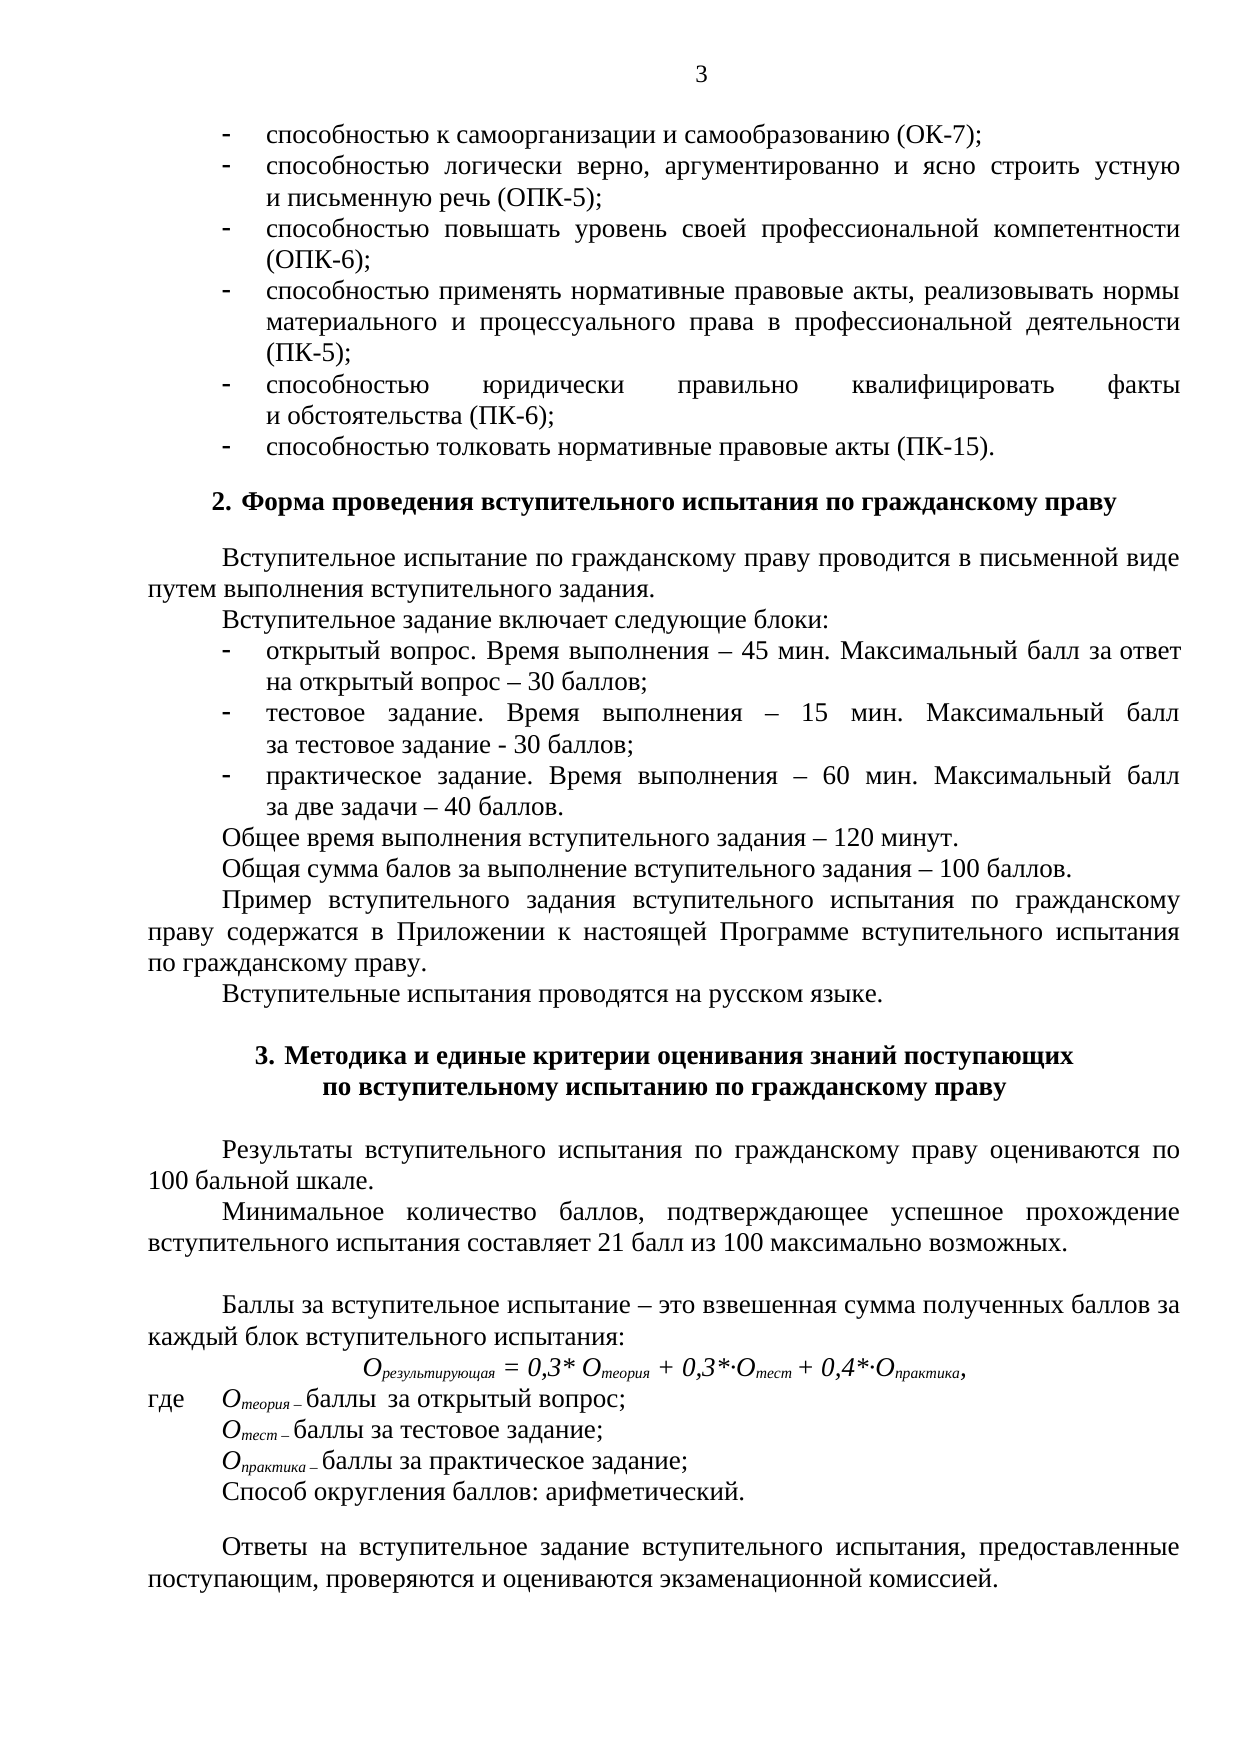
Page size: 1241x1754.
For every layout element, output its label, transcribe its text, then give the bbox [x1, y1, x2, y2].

text Отест – баллы за тестовое задание; [148, 1413, 1181, 1444]
list Методика и единые критерии оценивания знаний поступающих по вступительному испытанию по гражданскому праву [148, 1039, 1181, 1102]
list открытый вопрос. Время выполнения – 45 мин. Максимальный балл за ответ на открытый вопрос – 30 баллов; [222, 634, 1181, 696]
text Ответы на вступительное задание вступительного испытания, предоставленные поступающим, проверяются и оцениваются экзаменационной комиссией. [148, 1531, 1181, 1593]
list тестовое задание. Время выполнения – 15 мин. Максимальный балл за тестовое задание - 30 баллов; [222, 696, 1181, 759]
list способностью юридически правильно квалифицировать факты и обстоятельства (ПК-6); [222, 368, 1181, 430]
text Орезультирующая = 0,3* Отеория + 0,3*·Отест + 0,4*·Опрактика, [148, 1351, 1181, 1382]
text Общее время выполнения вступительного задания – 120 минут. [148, 821, 1181, 852]
text где Отеория – баллы за открытый вопрос; [148, 1382, 1181, 1413]
list способностью к самоорганизации и самообразованию (ОК-7); [222, 118, 1181, 149]
list способностью толковать нормативные правовые акты (ПК-15). [222, 430, 1181, 461]
list способностью логически верно, аргументированно и ясно строить устную и письменную речь (ОПК-5); [222, 149, 1181, 212]
list Форма проведения вступительного испытания по гражданскому праву [148, 485, 1181, 517]
text Пример вступительного задания вступительного испытания по гражданскому праву содержатся в Приложении к настоящей Программе вступительного испытания по гражданскому праву. [148, 883, 1181, 977]
text Способ округления баллов: арифметический. [148, 1475, 1181, 1506]
text Опрактика – баллы за практическое задание; [148, 1444, 1181, 1475]
text Вступительные испытания проводятся на русском языке. [148, 977, 1181, 1008]
list способностью повышать уровень своей профессиональной компетентности (ОПК-6); [222, 212, 1181, 274]
text Вступительное испытание по гражданскому праву проводится в письменной виде путем выполнения вступительного задания. [148, 541, 1181, 603]
text Минимальное количество баллов, подтверждающее успешное прохождение вступительного испытания составляет 21 балл из 100 максимально возможных. [148, 1195, 1181, 1257]
text Результаты вступительного испытания по гражданскому праву оцениваются по 100 бальной шкале. [148, 1133, 1181, 1195]
text Баллы за вступительное испытание – это взвешенная сумма полученных баллов за каждый блок вступительного испытания: [148, 1288, 1181, 1351]
text Вступительное задание включает следующие блоки: [148, 603, 1181, 634]
list практическое задание. Время выполнения – 60 мин. Максимальный балл за две задачи – 40 баллов. [222, 759, 1181, 821]
text Общая сумма балов за выполнение вступительного задания – 100 баллов. [148, 852, 1181, 883]
list способностью применять нормативные правовые акты, реализовывать нормы материального и процессуального права в профессиональной деятельности (ПК-5); [222, 274, 1181, 368]
